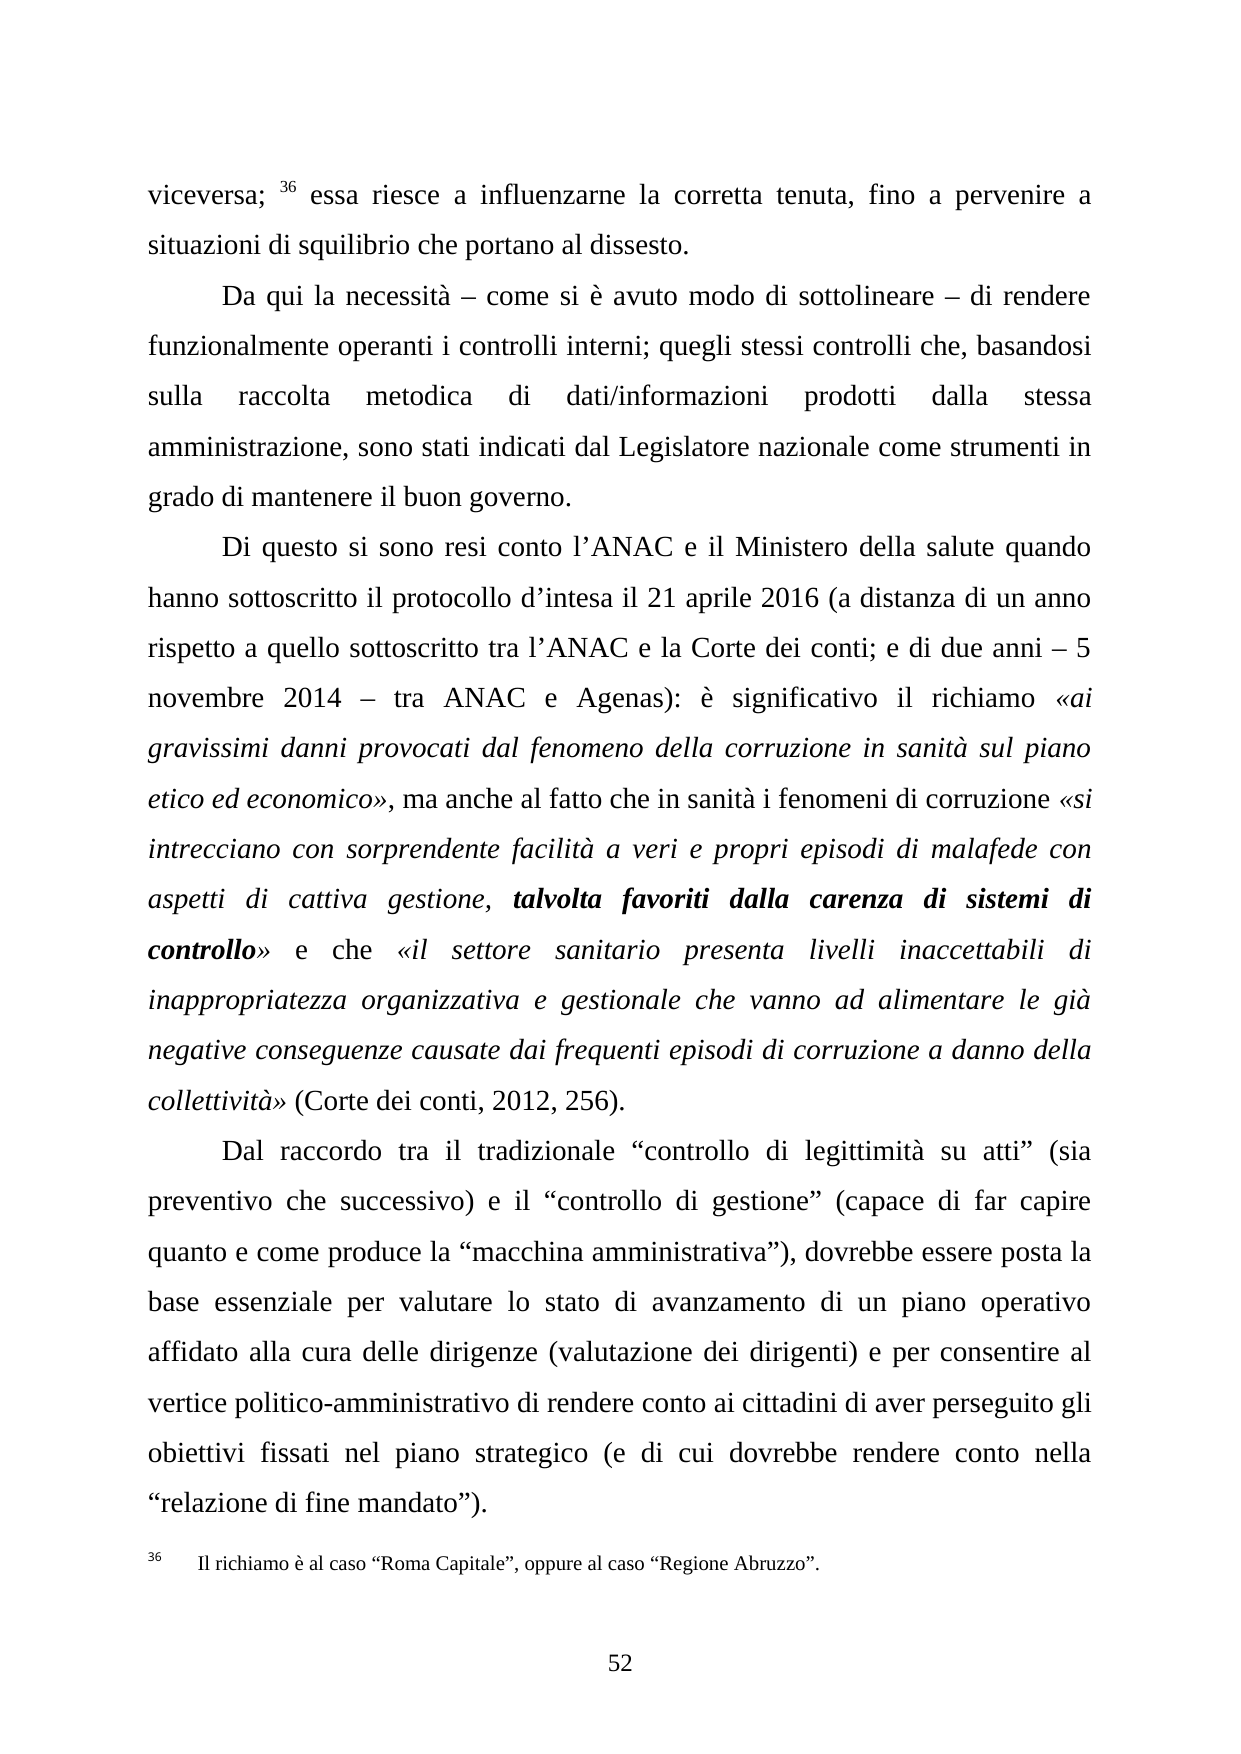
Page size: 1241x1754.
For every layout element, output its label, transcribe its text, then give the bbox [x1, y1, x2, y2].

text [148, 177, 1092, 261]
text Di questo si sono resi conto l’ANAC e il Ministero della salute quando hanno sottoscritto il protocollo d’intesa il 21 aprile 2016 (a distanza di un anno rispetto a quello sottoscritto tra l’ANAC e la Corte dei conti; e di due anni – 5 novembre 2014 – tra ANAC e Agenas): è significativo il richiamo «ai gravissimi danni provocati dal fenomeno della corruzione in sanità sul piano etico ed economico», ma anche al fatto che in sanità i fenomeni di corruzione «si intrecciano con sorprendente facilità a veri e propri episodi di malafede con aspetti di cattiva gestione, talvolta favoriti dalla carenza di sistemi di controllo» e che «il settore sanitario presenta livelli inaccettabili di inappropriatezza organizzativa e gestionale che vanno ad alimentare le già negative conseguenze causate dai frequenti episodi di corruzione a danno della collettività» (Corte dei conti, 2012, 256). [148, 529, 1092, 1116]
text Dal raccordo tra il tradizionale “controllo di legittimità su atti” (sia preventivo che successivo) e il “controllo di gestione” (capace di far capire quanto e come produce la “macchina amministrativa”), dovrebbe essere posta la base essenziale per valutare lo stato di avanzamento di un piano operativo affidato alla cura delle dirigenze (valutazione dei dirigenti) e per consentire al vertice politico-amministrativo di rendere conto ai cittadini di aver perseguito gli obiettivi fissati nel piano strategico (e di cui dovrebbe rendere conto nella “relazione di fine mandato”). [148, 1133, 1092, 1519]
text Da qui la necessità – come si è avuto modo di sottolineare – di rendere funzionalmente operanti i controlli interni; quegli stessi controlli che, basandosi sulla raccolta metodica di dati/informazioni prodotti dalla stessa amministrazione, sono stati indicati dal Legislatore nazionale come strumenti in grado di mantenere il buon governo. [148, 278, 1092, 513]
